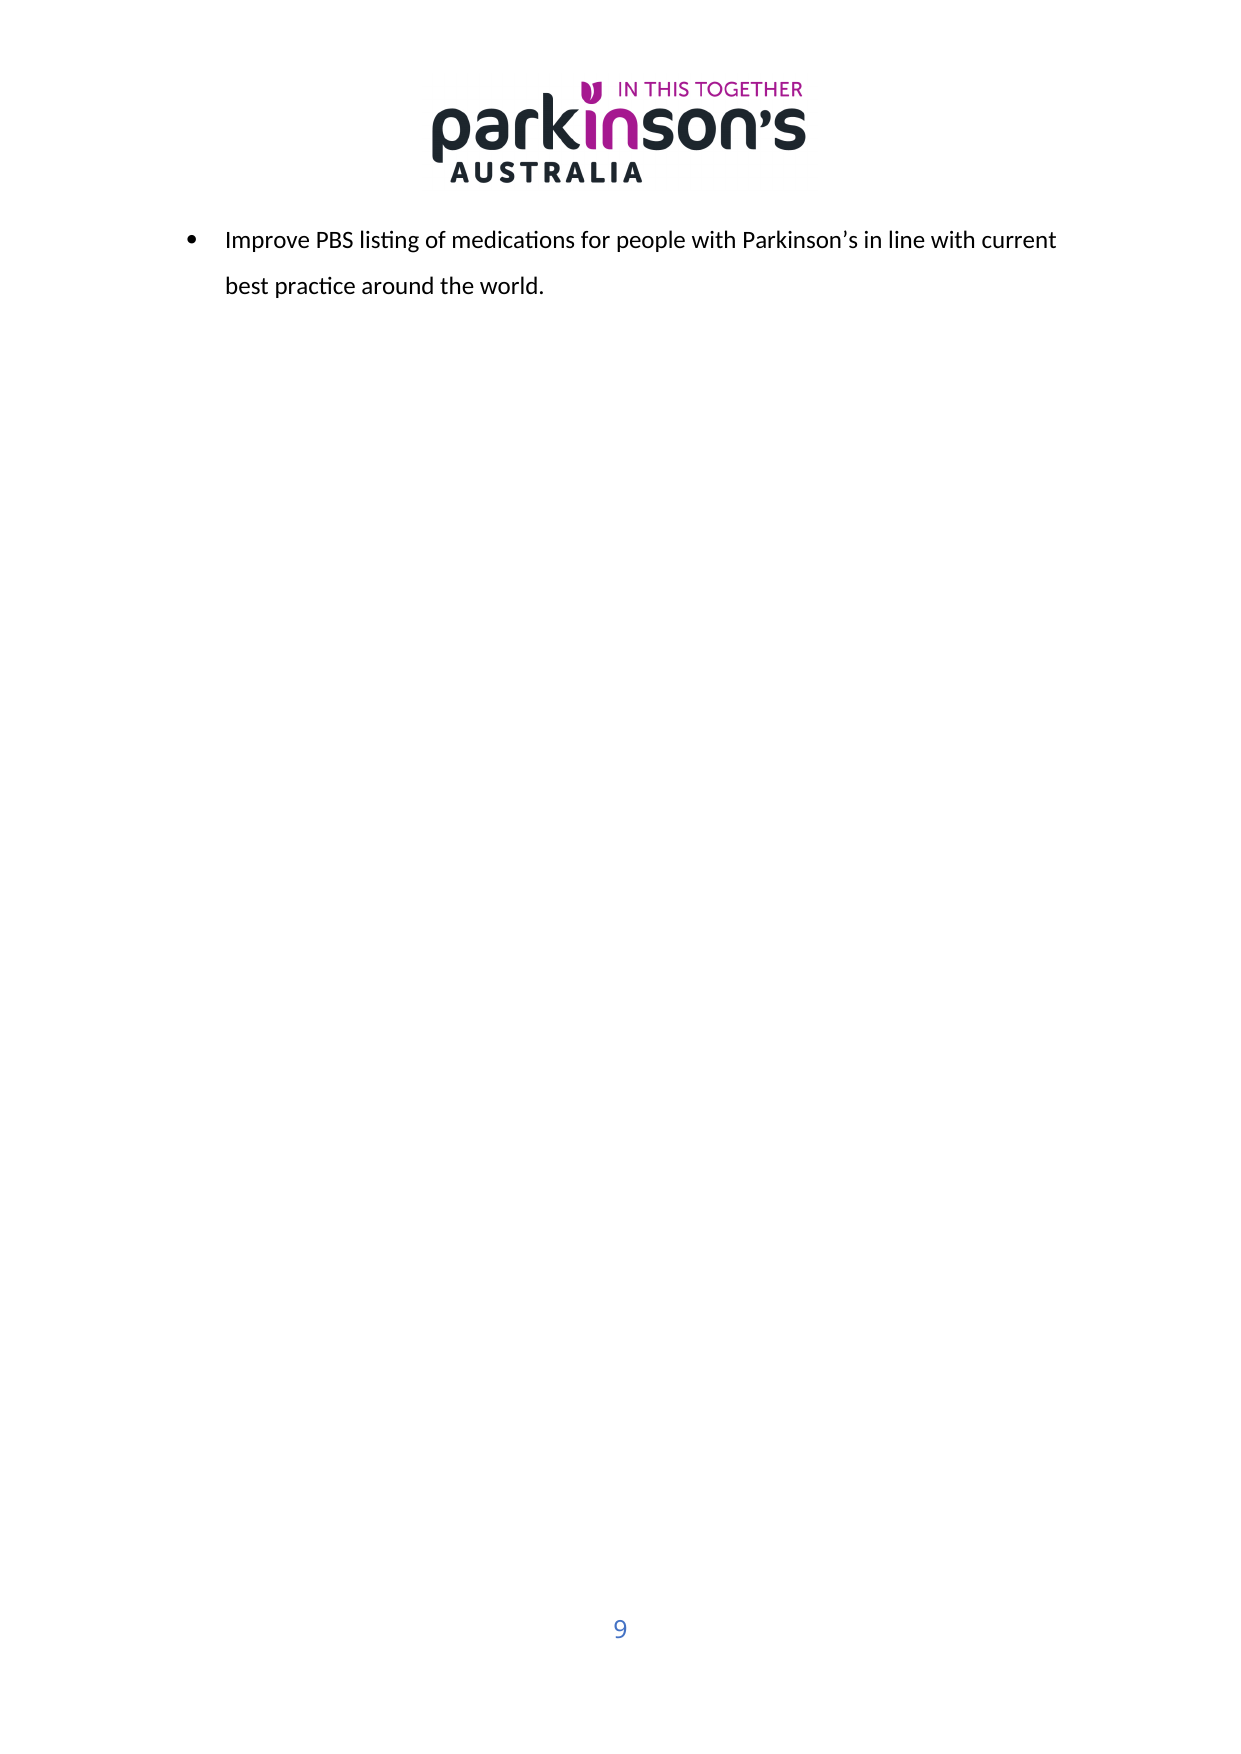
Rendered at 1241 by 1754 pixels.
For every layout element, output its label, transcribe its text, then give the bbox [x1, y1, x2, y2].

list Improve PBS listing of medications for people with Parkinson’s in line with current best practice around the world. [187, 225, 1090, 301]
picture [421, 73, 819, 191]
